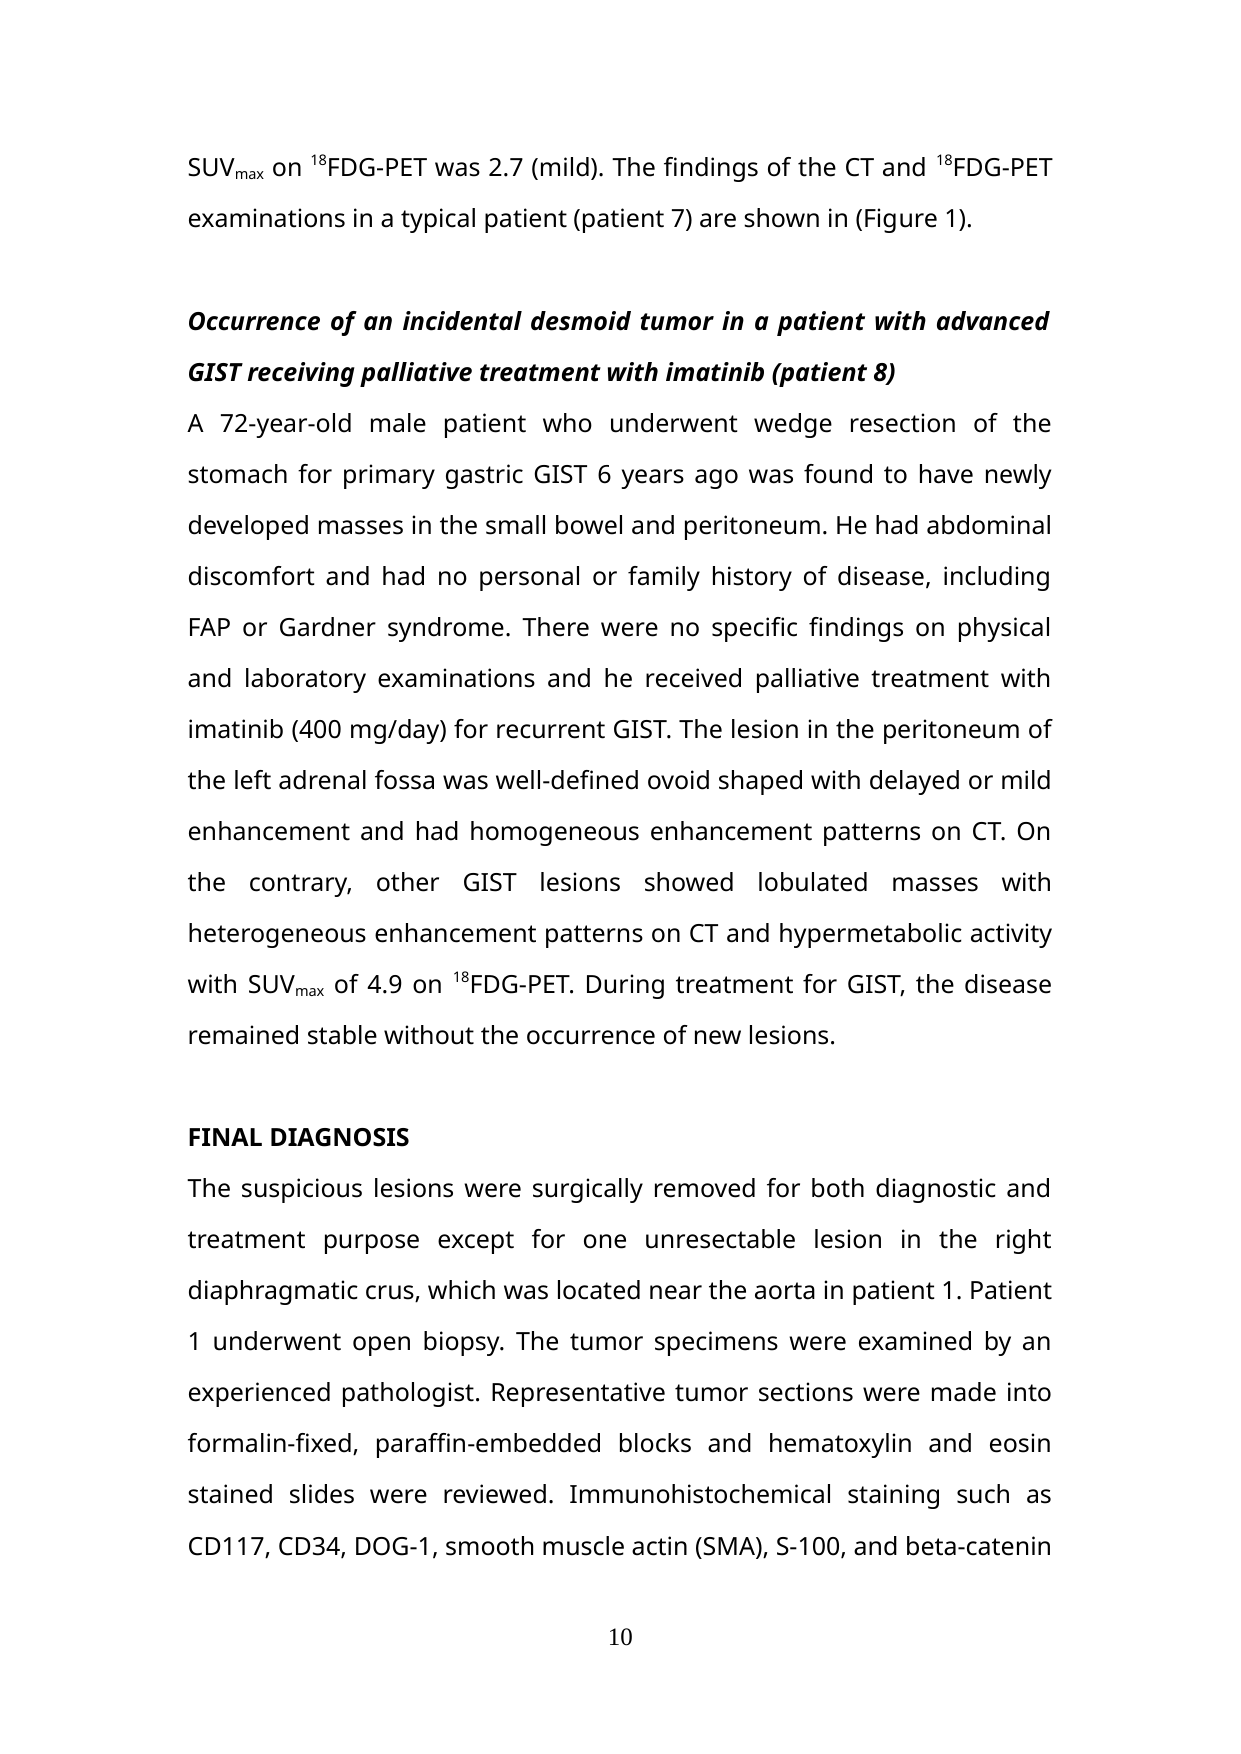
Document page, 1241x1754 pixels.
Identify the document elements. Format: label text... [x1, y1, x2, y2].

text A 72-year-old male patient who underwent wedge resection of the stomach for primary gastric GIST 6 years ago was found to have newly developed masses in the small bowel and peritoneum. He had abdominal discomfort and had no personal or family history of disease, including FAP or Gardner syndrome. There were no specific findings on physical and laboratory examinations and he received palliative treatment with imatinib (400 mg/day) for recurrent GIST. The lesion in the peritoneum of the left adrenal fossa was well-defined ovoid shaped with delayed or mild enhancement and had homogeneous enhancement patterns on CT. On the contrary, other GIST lesions showed lobulated masses with heterogeneous enhancement patterns on CT and hypermetabolic activity with SUVmax of 4.9 on 18FDG-PET. During treatment for GIST, the disease remained stable without the occurrence of new lesions. [187, 405, 1053, 1052]
text Occurrence of an incidental desmoid tumor in a patient with advanced GIST receiving palliative treatment with imatinib (patient 8) [187, 303, 1053, 388]
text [187, 150, 1053, 235]
text FINAL DIAGNOSIS [187, 1120, 1053, 1154]
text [187, 1171, 1053, 1562]
